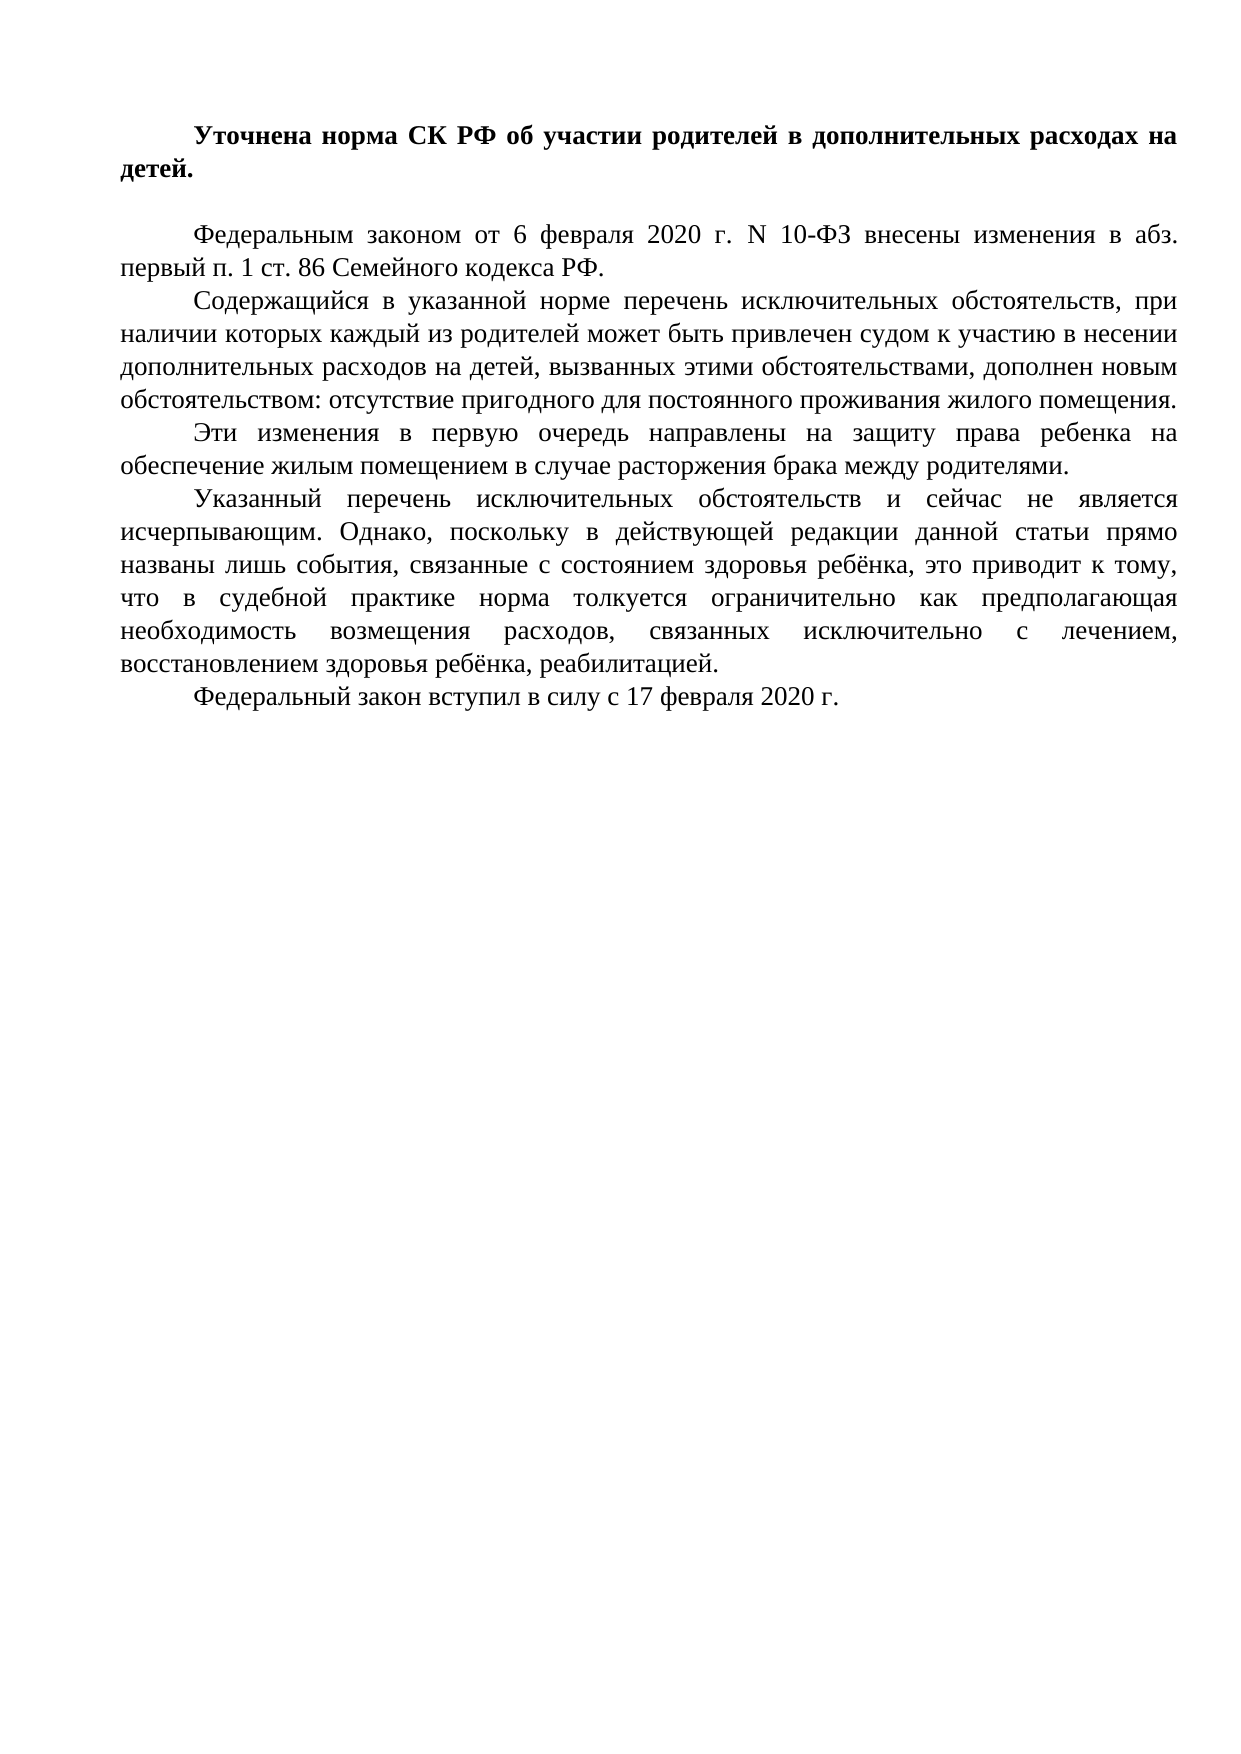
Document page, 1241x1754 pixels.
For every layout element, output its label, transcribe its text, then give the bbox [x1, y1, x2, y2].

text Федеральным законом от 6 февраля 2020 г. N 10-ФЗ внесены изменения в абз. первый п. 1 ст. 86 Семейного кодекса РФ. [120, 217, 1179, 283]
text Указанный перечень исключительных обстоятельств и сейчас не является исчерпывающим. Однако, поскольку в действующей редакции данной статьи прямо названы лишь события, связанные с состоянием здоровья ребёнка, это приводит к тому, что в судебной практике норма толкуется ограничительно как предполагающая необходимость возмещения расходов, связанных исключительно с лечением, восстановлением здоровья ребёнка, реабилитацией. [120, 481, 1179, 679]
text Эти изменения в первую очередь направлены на защиту права ребенка на обеспечение жилым помещением в случае расторжения брака между родителями. [120, 415, 1179, 481]
text Уточнена норма СК РФ об участии родителей в дополнительных расходах на детей. [120, 118, 1179, 184]
text Федеральный закон вступил в силу с 17 февраля 2020 г. [120, 679, 1181, 712]
text Содержащийся в указанной норме перечень исключительных обстоятельств, при наличии которых каждый из родителей может быть привлечен судом к участию в несении дополнительных расходов на детей, вызванных этими обстоятельствами, дополнен новым обстоятельством: отсутствие пригодного для постоянного проживания жилого помещения. [120, 283, 1179, 415]
